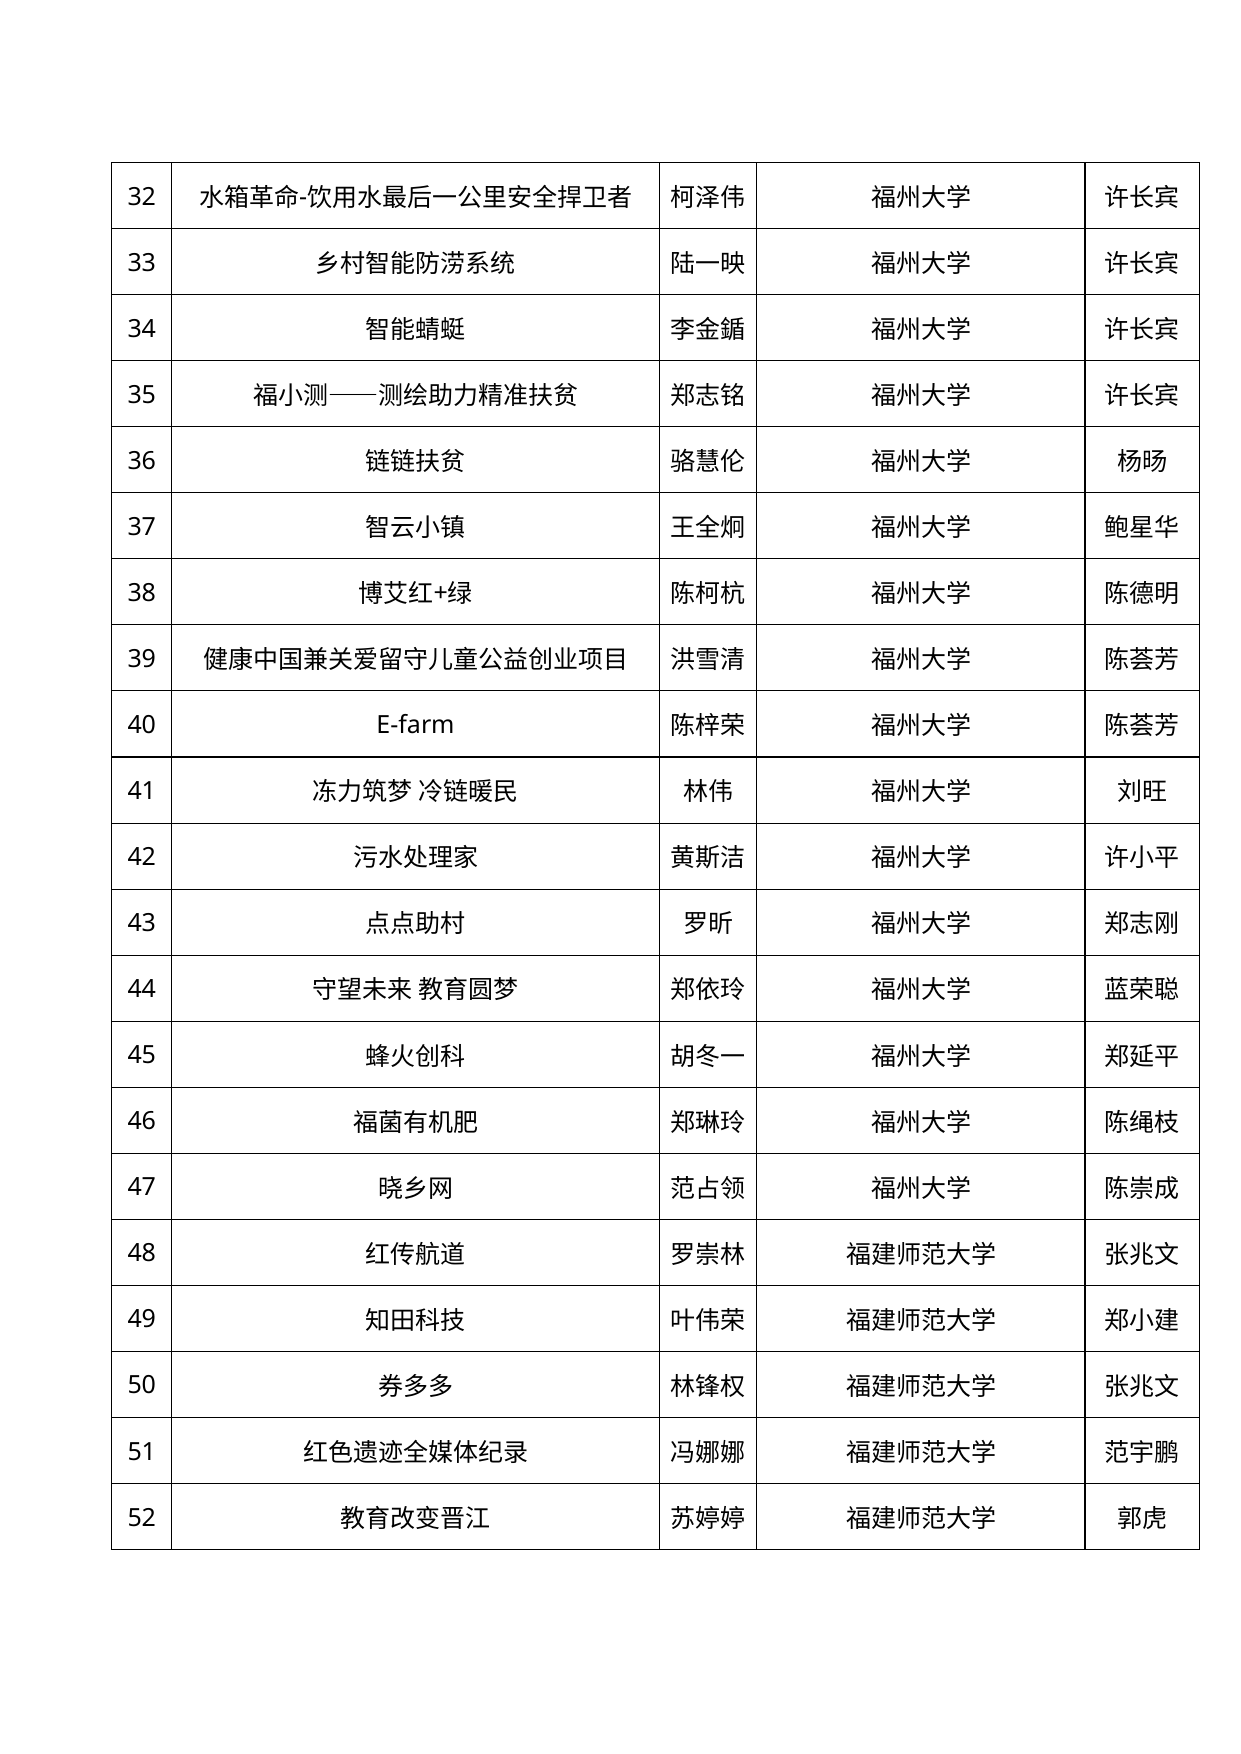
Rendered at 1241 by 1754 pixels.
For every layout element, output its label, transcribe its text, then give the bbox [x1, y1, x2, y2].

table_cell 33 [112, 229, 171, 294]
table_cell 陈德明 [1086, 559, 1199, 624]
table_cell 洪雪清 [660, 625, 756, 690]
table_cell 券多多 [172, 1352, 659, 1417]
table_cell 42 [112, 824, 171, 888]
table_cell 福州大学 [757, 361, 1084, 426]
table_cell 福建师范大学 [757, 1418, 1084, 1483]
table_cell 晓乡网 [172, 1154, 659, 1219]
table_cell 39 [112, 625, 171, 690]
table_cell 福州大学 [757, 824, 1084, 888]
table_cell 51 [112, 1418, 171, 1483]
table_cell 柯泽伟 [660, 163, 756, 228]
table_cell 50 [112, 1352, 171, 1417]
table_cell 许长宾 [1086, 163, 1199, 228]
table_cell 福建师范大学 [757, 1286, 1084, 1351]
table_cell 许长宾 [1086, 229, 1199, 294]
table_cell 49 [112, 1286, 171, 1351]
table_cell 博艾红+绿 [172, 559, 659, 624]
table_cell 陆一映 [660, 229, 756, 294]
table_cell 38 [112, 559, 171, 624]
table_cell 污水处理家 [172, 824, 659, 888]
table_cell 郑小建 [1086, 1286, 1199, 1351]
table_cell 许长宾 [1086, 361, 1199, 426]
table_cell 张兆文 [1086, 1352, 1199, 1417]
table_cell 福州大学 [757, 1154, 1084, 1219]
table_cell 40 [112, 691, 171, 756]
table_cell 郑志刚 [1086, 890, 1199, 954]
table_cell 福州大学 [757, 427, 1084, 492]
table_cell 福州大学 [757, 890, 1084, 954]
table_cell 48 [112, 1220, 171, 1285]
table_cell 福州大学 [757, 295, 1084, 360]
table_cell 范宇鹏 [1086, 1418, 1199, 1483]
table_cell 福菌有机肥 [172, 1088, 659, 1153]
table_cell 陈荟芳 [1086, 625, 1199, 690]
table_cell 红色遗迹全媒体纪录 [172, 1418, 659, 1483]
table_cell 李金鍎 [660, 295, 756, 360]
table_cell 罗昕 [660, 890, 756, 954]
table_cell 福州大学 [757, 559, 1084, 624]
table_cell 46 [112, 1088, 171, 1153]
table_cell 王全炯 [660, 493, 756, 558]
table_cell 陈荟芳 [1086, 691, 1199, 756]
table_cell 林伟 [660, 758, 756, 822]
table_cell 陈柯杭 [660, 559, 756, 624]
table_cell 福建师范大学 [757, 1352, 1084, 1417]
table_cell 35 [112, 361, 171, 426]
table_cell 健康中国兼关爱留守儿童公益创业项目 [172, 625, 659, 690]
table_cell 福州大学 [757, 956, 1084, 1021]
table_cell 罗崇林 [660, 1220, 756, 1285]
table_cell 郭虎 [1086, 1484, 1199, 1549]
table_cell 41 [112, 758, 171, 822]
table_cell 点点助村 [172, 890, 659, 954]
table_cell 福州大学 [757, 625, 1084, 690]
table_cell 44 [112, 956, 171, 1021]
table_cell 45 [112, 1022, 171, 1087]
table_cell 郑志铭 [660, 361, 756, 426]
table_cell 陈梓荣 [660, 691, 756, 756]
table_cell 许小平 [1086, 824, 1199, 888]
table_cell 范占领 [660, 1154, 756, 1219]
table_cell 32 [112, 163, 171, 228]
table_cell 林锋权 [660, 1352, 756, 1417]
table_cell 福州大学 [757, 1022, 1084, 1087]
table_cell 冯娜娜 [660, 1418, 756, 1483]
table_cell 冻力筑梦 冷链暖民 [172, 758, 659, 822]
table_cell 鲍星华 [1086, 493, 1199, 558]
table_cell 郑延平 [1086, 1022, 1199, 1087]
table_cell 红传航道 [172, 1220, 659, 1285]
table_cell 杨旸 [1086, 427, 1199, 492]
table_cell 52 [112, 1484, 171, 1549]
table_cell 刘旺 [1086, 758, 1199, 822]
table_cell 福州大学 [757, 691, 1084, 756]
table_cell E-farm [172, 691, 659, 756]
table_cell 福州大学 [757, 163, 1084, 228]
table_cell 水箱革命-饮用水最后一公里安全捍卫者 [172, 163, 659, 228]
table_cell 43 [112, 890, 171, 954]
table_cell 36 [112, 427, 171, 492]
table_cell 许长宾 [1086, 295, 1199, 360]
table_cell 福州大学 [757, 758, 1084, 822]
table_cell 乡村智能防涝系统 [172, 229, 659, 294]
table_cell 蓝荣聪 [1086, 956, 1199, 1021]
table_cell 黄斯洁 [660, 824, 756, 888]
table_cell 陈绳枝 [1086, 1088, 1199, 1153]
table_cell 陈崇成 [1086, 1154, 1199, 1219]
table_cell 智能蜻蜓 [172, 295, 659, 360]
table_cell 胡冬一 [660, 1022, 756, 1087]
table_cell 智云小镇 [172, 493, 659, 558]
table_cell 福州大学 [757, 1088, 1084, 1153]
table_cell 教育改变晋江 [172, 1484, 659, 1549]
table_cell 福州大学 [757, 229, 1084, 294]
table_cell 福州大学 [757, 493, 1084, 558]
table_cell 知田科技 [172, 1286, 659, 1351]
table_cell 守望未来 教育圆梦 [172, 956, 659, 1021]
table_cell 福小测——测绘助力精准扶贫 [172, 361, 659, 426]
table_cell 骆慧伦 [660, 427, 756, 492]
table_cell 链链扶贫 [172, 427, 659, 492]
table_cell 郑琳玲 [660, 1088, 756, 1153]
table_cell 苏婷婷 [660, 1484, 756, 1549]
table_cell 叶伟荣 [660, 1286, 756, 1351]
table_cell 郑依玲 [660, 956, 756, 1021]
table_cell 张兆文 [1086, 1220, 1199, 1285]
table_cell 福建师范大学 [757, 1484, 1084, 1549]
table_cell 47 [112, 1154, 171, 1219]
table_cell 福建师范大学 [757, 1220, 1084, 1285]
table_cell 37 [112, 493, 171, 558]
table_cell 蜂火创科 [172, 1022, 659, 1087]
table_cell 34 [112, 295, 171, 360]
